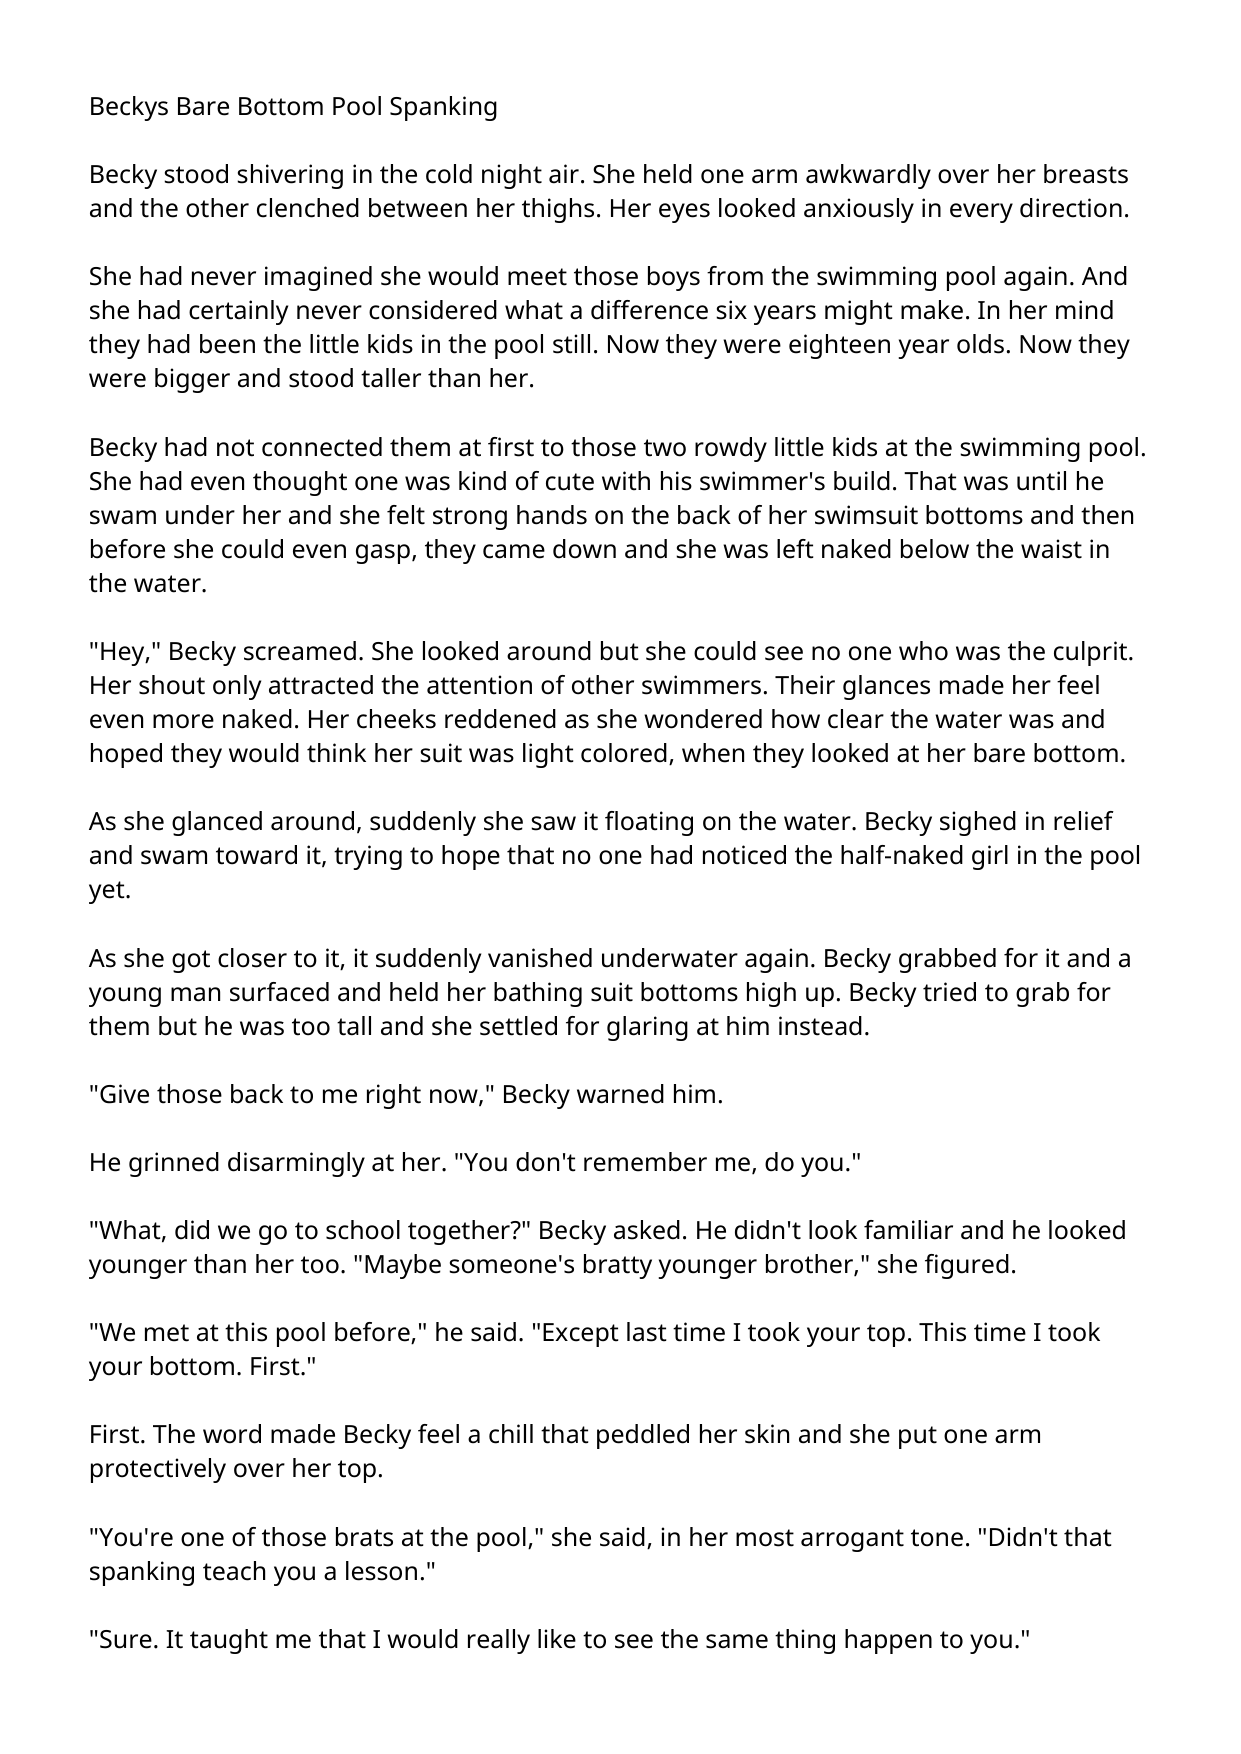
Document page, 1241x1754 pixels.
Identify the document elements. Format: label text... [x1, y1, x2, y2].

text Beckys Bare Bottom Pool Spanking [89, 89, 1152, 123]
text Becky stood shivering in the cold night air. She held one arm awkwardly over her breasts and the other clenched between her thighs. Her eyes looked anxiously in every direction. [89, 157, 1152, 225]
text As she got closer to it, it suddenly vanished underwater again. Becky grabbed for it and a young man surfaced and held her bathing suit bottoms high up. Becky tried to grab for them but he was too tall and she settled for glaring at him instead. [89, 940, 1152, 1042]
text "What, did we go to school together?" Becky asked. He didn't look familiar and he looked younger than her too. "Maybe someone's bratty younger brother," she figured. [89, 1213, 1152, 1281]
text As she glanced around, suddenly she saw it floating on the water. Becky sighed in relief and swam toward it, trying to hope that no one had noticed the half-naked girl in the pool yet. [89, 804, 1152, 906]
text "Give those back to me right now," Becky warned him. [89, 1076, 1152, 1111]
text Becky had not connected them at first to those two rowdy little kids at the swimming pool. She had even thought one was kind of cute with his swimmer's build. That was until he swam under her and she felt strong hands on the back of her swimsuit bottoms and then before she could even gasp, they came down and she was left naked below the waist in the water. [89, 429, 1152, 599]
text "You're one of those brats at the pool," she said, in her most arrogant tone. "Didn't that spanking teach you a lesson." [89, 1519, 1152, 1587]
text "Hey," Becky screamed. She looked around but she could see no one who was the culprit. Her shout only attracted the attention of other swimmers. Their glances made her feel even more naked. Her cheeks reddened as she wondered how clear the water was and hoped they would think her suit was light colored, when they looked at her bare bottom. [89, 634, 1152, 770]
text She had never imagined she would meet those boys from the swimming pool again. And she had certainly never considered what a difference six years might make. In her mind they had been the little kids in the pool still. Now they were eighteen year olds. Now they were bigger and stood taller than her. [89, 259, 1152, 395]
text First. The word made Becky feel a chill that peddled her skin and she put one arm protectively over her top. [89, 1417, 1152, 1485]
text "Sure. It taught me that I would really like to see the same thing happen to you." [89, 1621, 1152, 1656]
text He grinned disarmingly at her. "You don't remember me, do you." [89, 1144, 1152, 1179]
text "We met at this pool before," he said. "Except last time I took your top. This time I took your bottom. First." [89, 1315, 1152, 1383]
